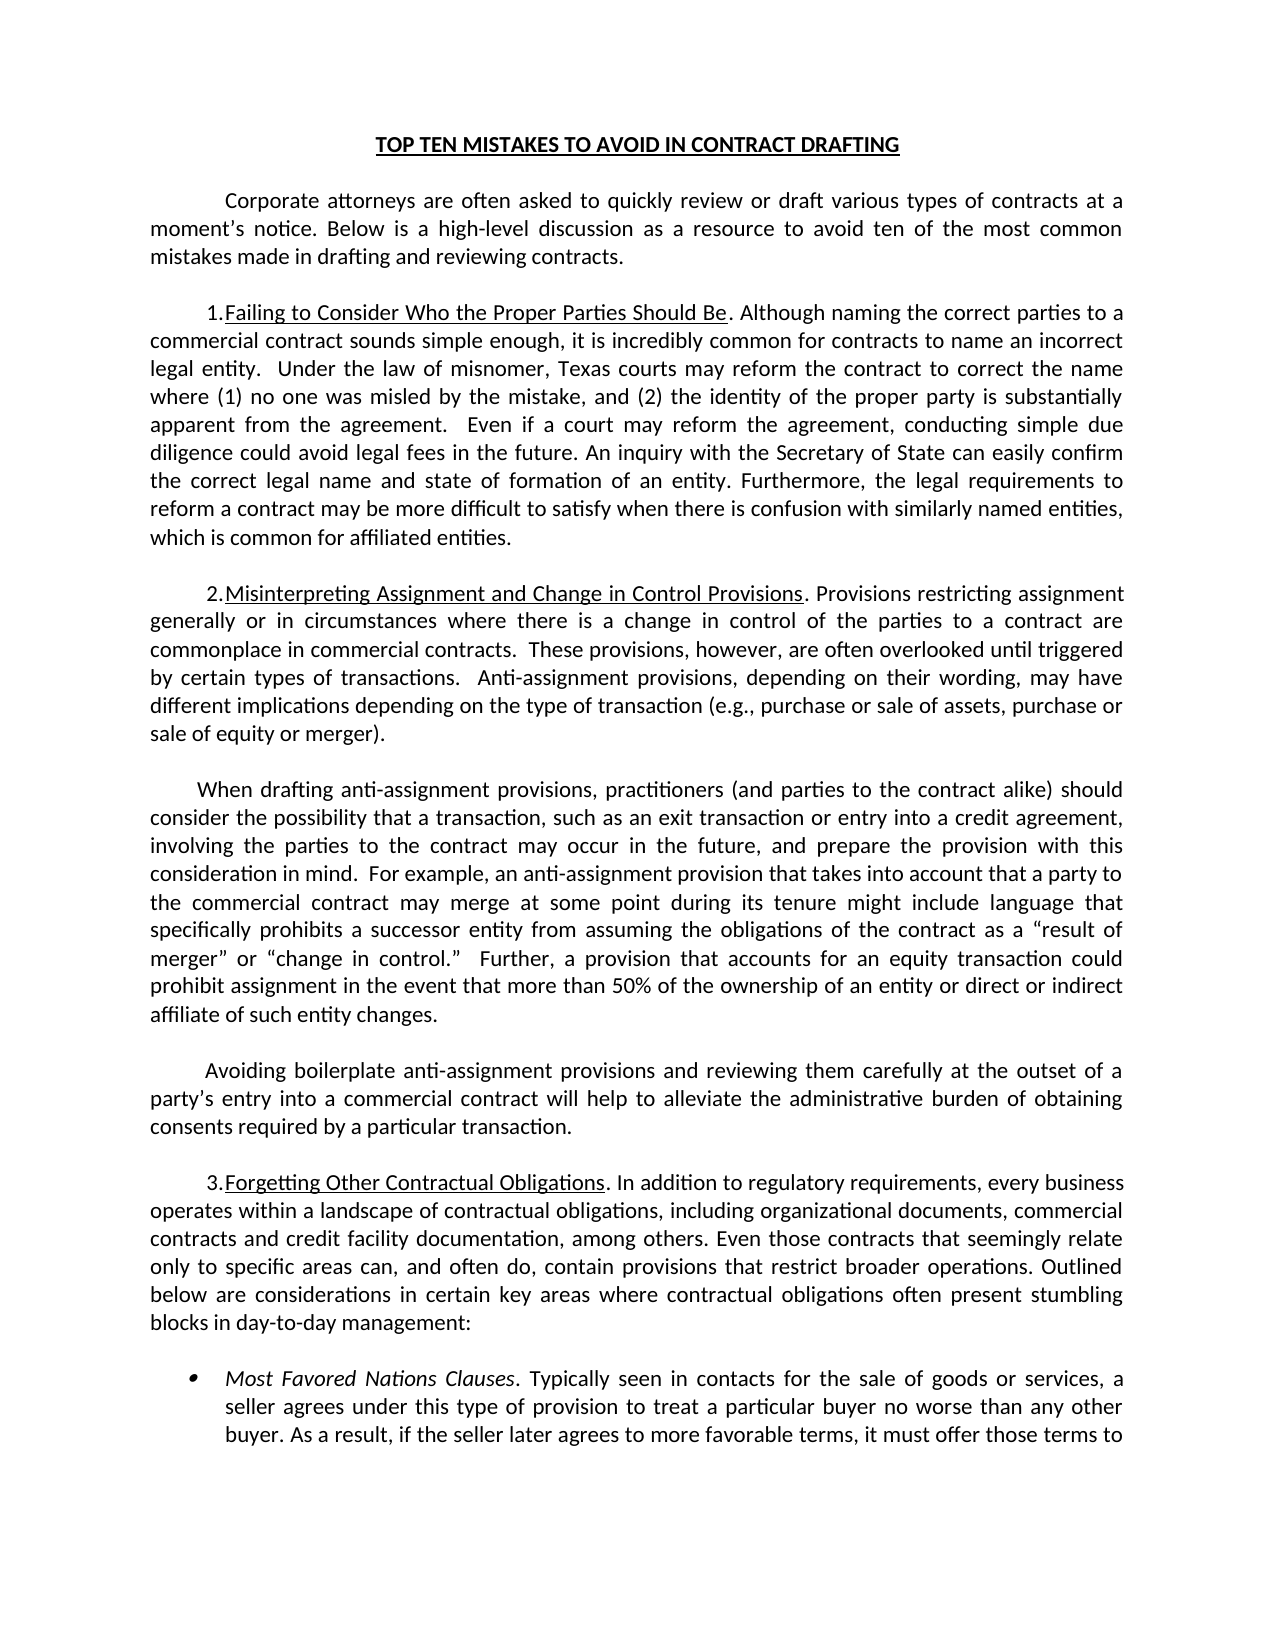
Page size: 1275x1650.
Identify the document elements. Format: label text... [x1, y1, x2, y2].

text TOP TEN MISTAKES TO AVOID IN CONTRACT DRAFTING [150, 130, 1125, 158]
list Failing to Consider Who the Proper Parties Should Be. Although naming the correct parties to a commercial contract sounds simple enough, it is incredibly common for contracts to name an incorrect legal entity. Under the law of misnomer, Texas courts may reform the contract to correct the name where (1) no one was misled by the mistake, and (2) the identity of the proper party is substantially apparent from the agreement. Even if a court may reform the agreement, conducting simple due diligence could avoid legal fees in the future. An inquiry with the Secretary of State can easily confirm the correct legal name and state of formation of an entity. Furthermore, the legal requirements to reform a contract may be more difficult to satisfy when there is confusion with similarly named entities, which is common for affiliated entities. [150, 298, 1125, 551]
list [187, 1364, 1125, 1448]
list Misinterpreting Assignment and Change in Control Provisions. Provisions restricting assignment generally or in circumstances where there is a change in control of the parties to a contract are commonplace in commercial contracts. These provisions, however, are often overlooked until triggered by certain types of transactions. Anti-assignment provisions, depending on their wording, may have different implications depending on the type of transaction (e.g., purchase or sale of assets, purchase or sale of equity or merger). [150, 579, 1125, 747]
list Forgetting Other Contractual Obligations. In addition to regulatory requirements, every business operates within a landscape of contractual obligations, including organizational documents, commercial contracts and credit facility documentation, among others. Even those contracts that seemingly relate only to specific areas can, and often do, contain provisions that restrict broader operations. Outlined below are considerations in certain key areas where contractual obligations often present stumbling blocks in day-to-day management: [150, 1168, 1125, 1336]
text Corporate attorneys are often asked to quickly review or draft various types of contracts at a moment’s notice. Below is a high-level discussion as a resource to avoid ten of the most common mistakes made in drafting and reviewing contracts. [150, 186, 1125, 270]
text Avoiding boilerplate anti-assignment provisions and reviewing them carefully at the outset of a party’s entry into a commercial contract will help to alleviate the administrative burden of obtaining consents required by a particular transaction. [150, 1056, 1125, 1140]
text When drafting anti-assignment provisions, practitioners (and parties to the contract alike) should consider the possibility that a transaction, such as an exit transaction or entry into a credit agreement, involving the parties to the contract may occur in the future, and prepare the provision with this consideration in mind. For example, an anti-assignment provision that takes into account that a party to the commercial contract may merge at some point during its tenure might include language that specifically prohibits a successor entity from assuming the obligations of the contract as a “result of merger” or “change in control.” Further, a provision that accounts for an equity transaction could prohibit assignment in the event that more than 50% of the ownership of an entity or direct or indirect affiliate of such entity changes. [150, 776, 1125, 1028]
